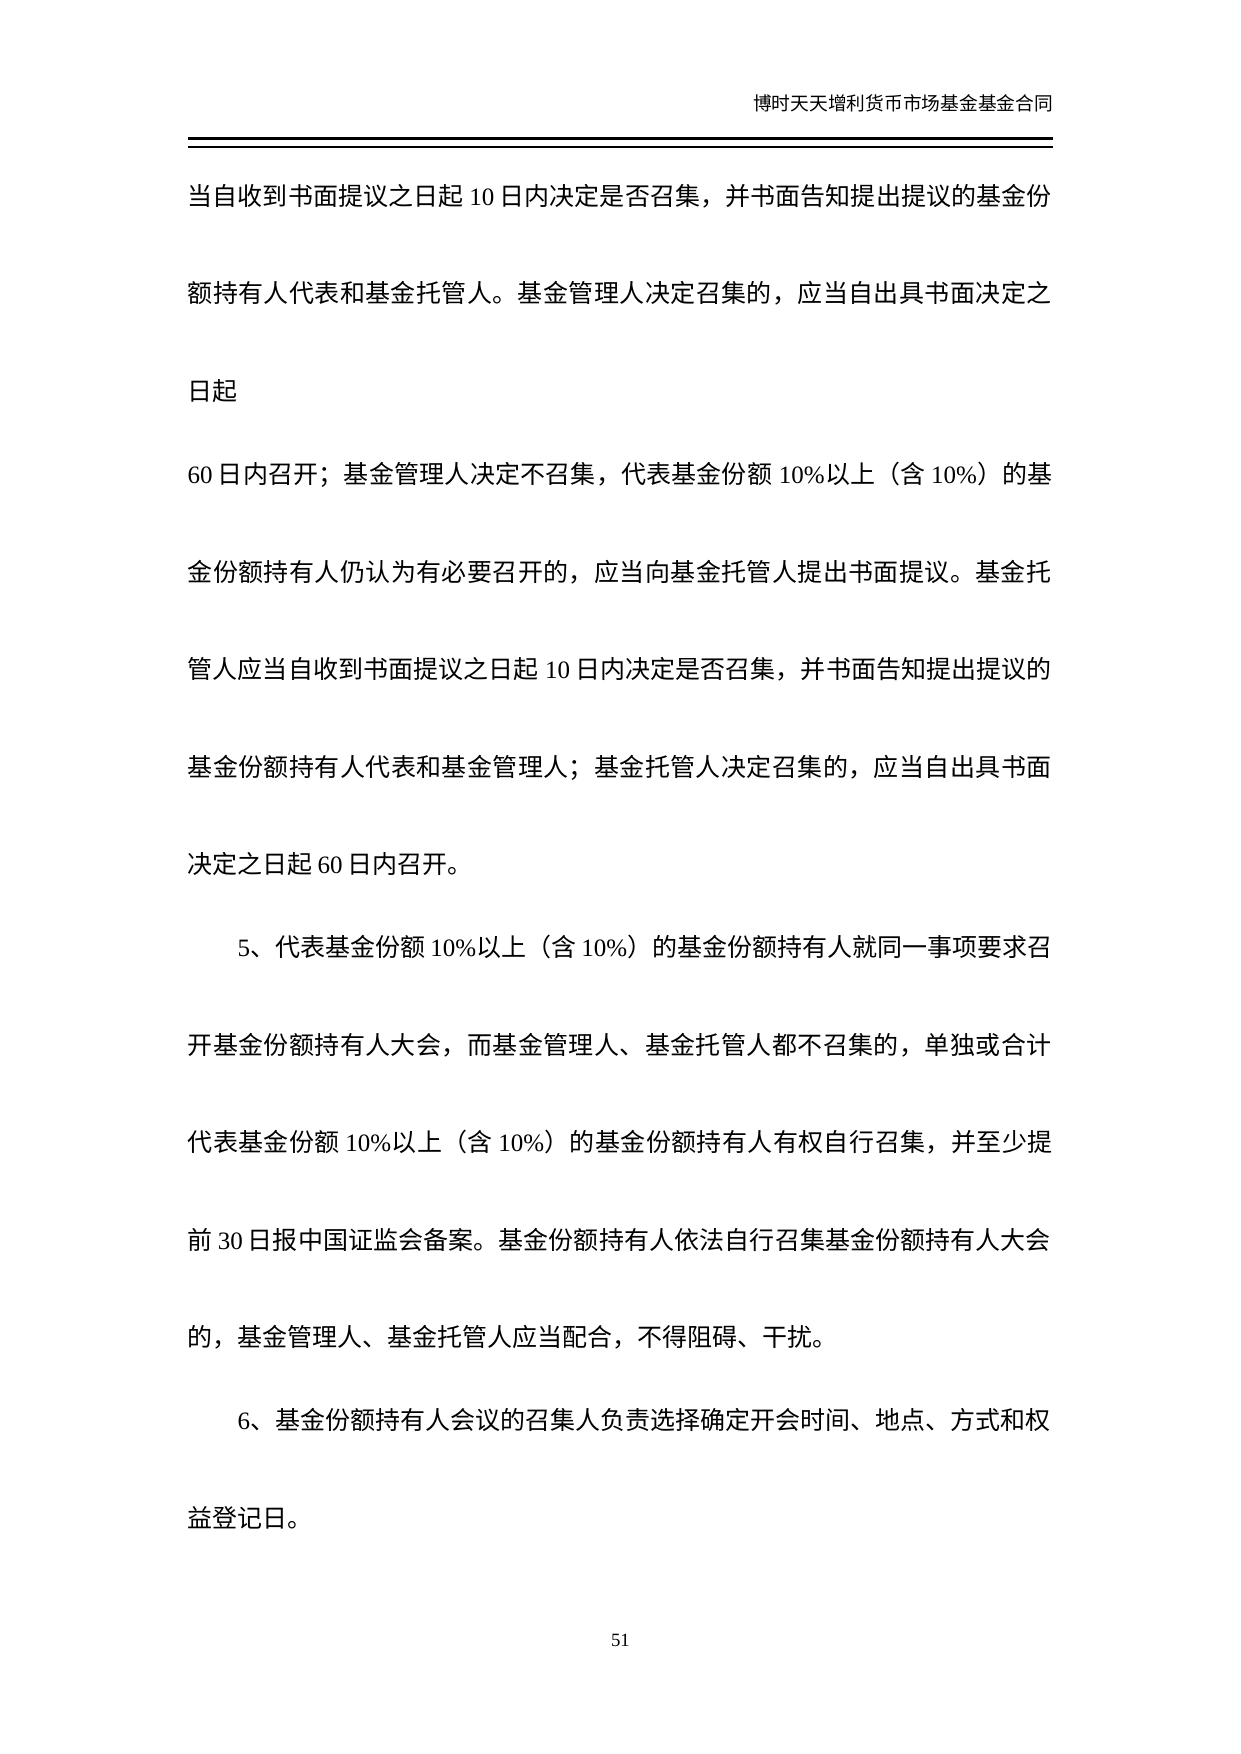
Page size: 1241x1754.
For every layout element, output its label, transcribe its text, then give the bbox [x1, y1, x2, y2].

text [187, 162, 1053, 422]
text 5、代表基金份额10%以上（含10%）的基金份额持有人就同一事项要求召开基金份额持有人大会，而基金管理人、基金托管人都不召集的，单独或合计代表基金份额10%以上（含10%）的基金份额持有人有权自行召集，并至少提前30日报中国证监会备案。基金份额持有人依法自行召集基金份额持有人大会的，基金管理人、基金托管人应当配合，不得阻碍、干扰。 [187, 913, 1053, 1368]
text 6、基金份额持有人会议的召集人负责选择确定开会时间、地点、方式和权益登记日。 [187, 1386, 1053, 1549]
text 60日内召开；基金管理人决定不召集，代表基金份额10%以上（含10%）的基金份额持有人仍认为有必要召开的，应当向基金托管人提出书面提议。基金托管人应当自收到书面提议之日起10日内决定是否召集，并书面告知提出提议的基金份额持有人代表和基金管理人；基金托管人决定召集的，应当自出具书面决定之日起60日内召开。 [187, 440, 1053, 895]
